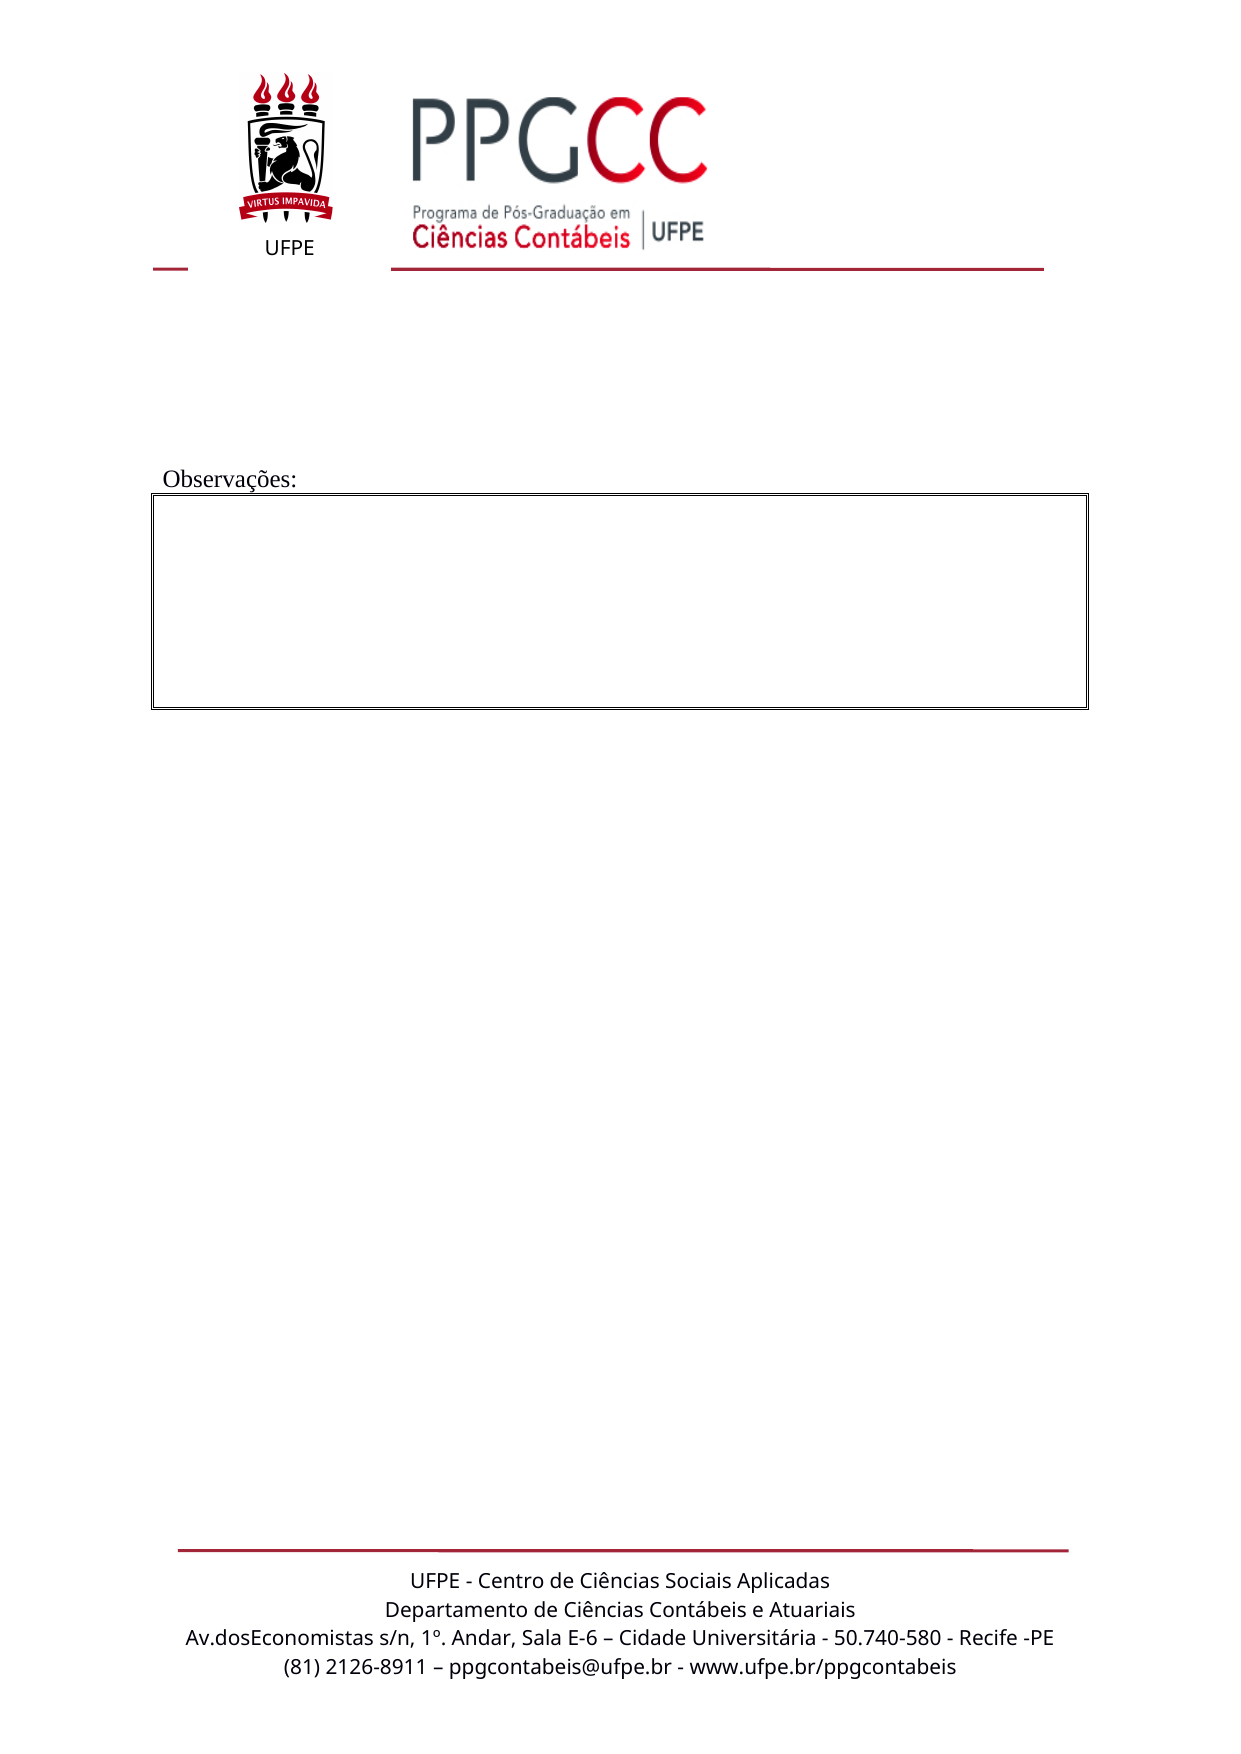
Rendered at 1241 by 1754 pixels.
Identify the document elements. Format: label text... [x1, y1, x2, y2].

picture [239, 73, 333, 223]
text Observações: [162, 464, 1078, 493]
picture [412, 97, 708, 251]
